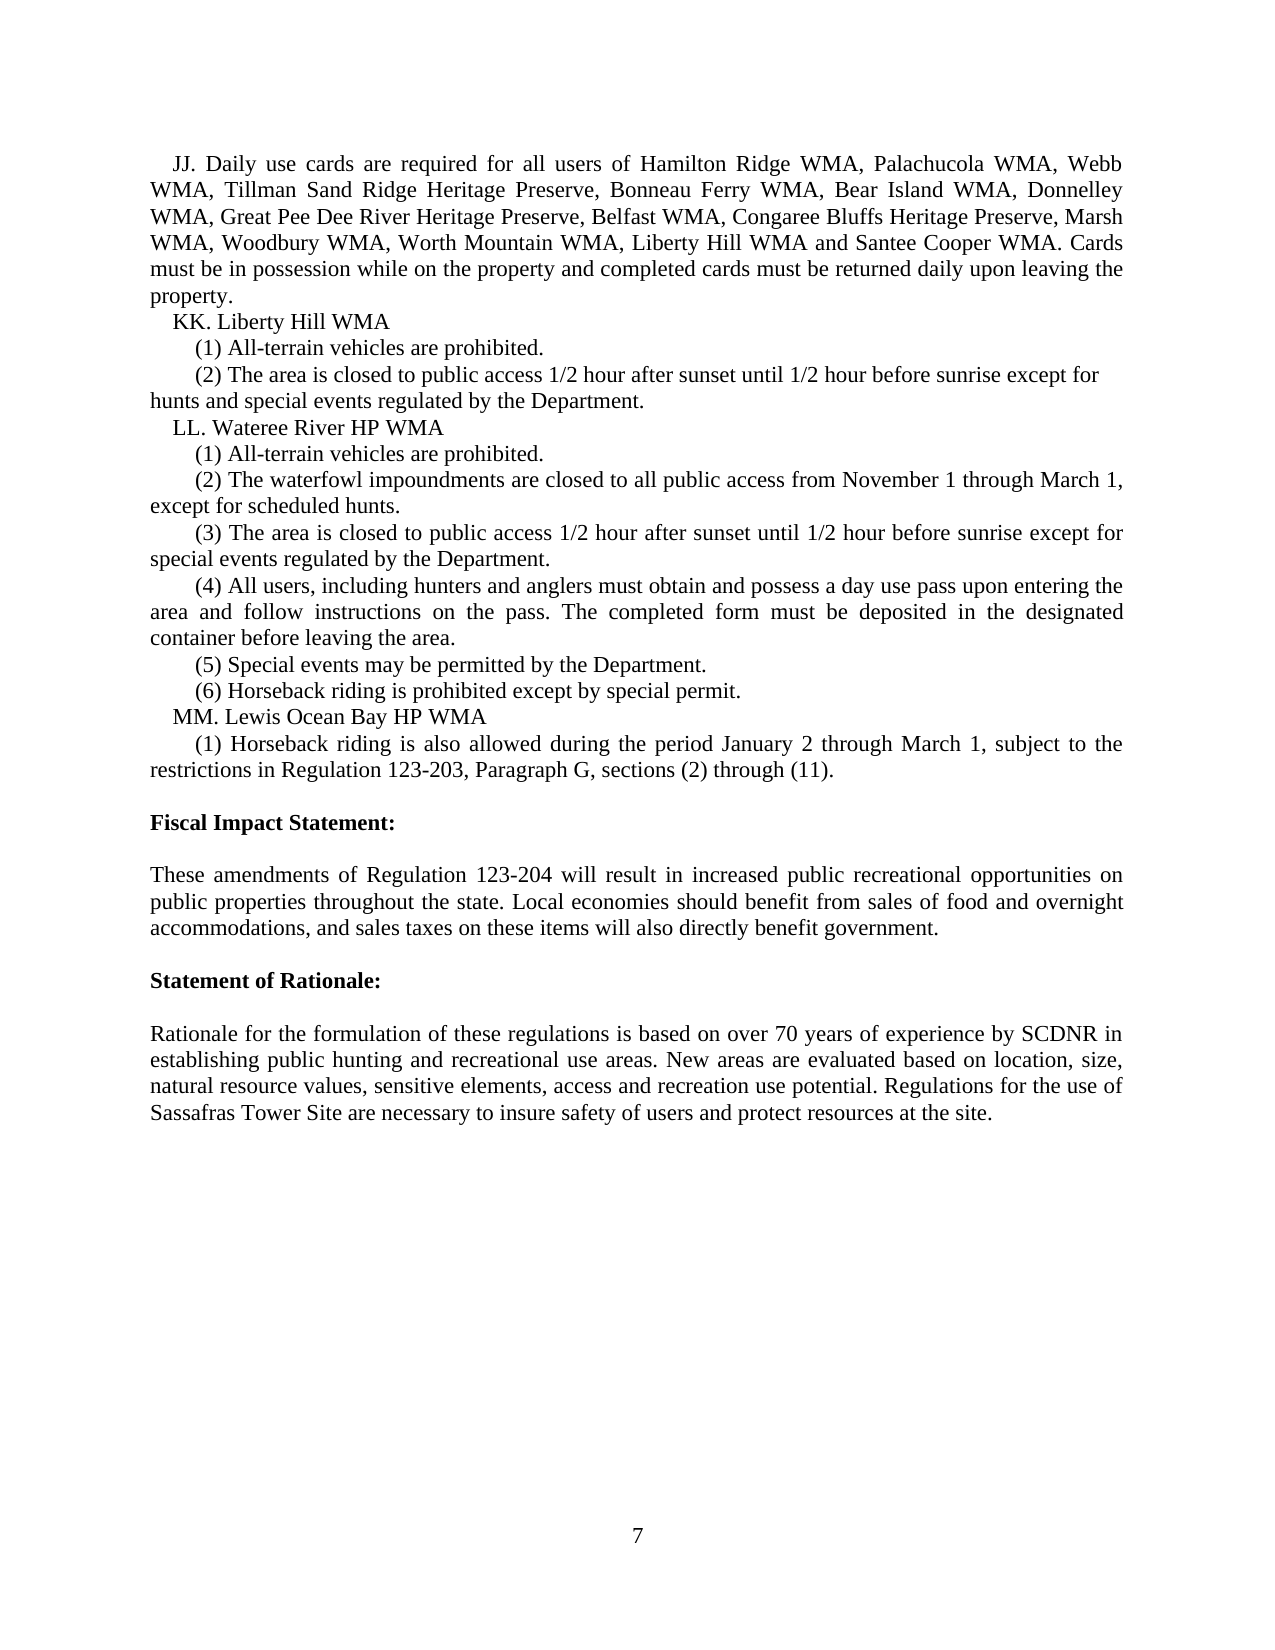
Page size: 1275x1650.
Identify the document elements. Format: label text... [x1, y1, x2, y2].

text LL. Wateree River HP WMA [150, 413, 1125, 440]
text MM. Lewis Ocean Bay HP WMA [150, 703, 1125, 730]
text (6) Horseback riding is prohibited except by special permit. [150, 677, 1125, 703]
text (4) All users, including hunters and anglers must obtain and possess a day use pass upon entering the area and follow instructions on the pass. The completed form must be deposited in the designated container before leaving the area. [150, 572, 1125, 651]
text Rationale for the formulation of these regulations is based on over 70 years of experience by SCDNR in establishing public hunting and recreational use areas. New areas are evaluated based on location, size, natural resource values, sensitive elements, access and recreation use potential. Regulations for the use of Sassafras Tower Site are necessary to insure safety of users and protect resources at the site. [150, 1020, 1125, 1125]
text (5) Special events may be permitted by the Department. [150, 651, 1125, 677]
text (1) All-terrain vehicles are prohibited. [150, 334, 1125, 361]
text Fiscal Impact Statement: [150, 809, 1125, 835]
text (1) Horseback riding is also allowed during the period January 2 through March 1, subject to the restrictions in Regulation 123-203, Paragraph G, sections (2) through (11). [150, 730, 1125, 782]
text These amendments of Regulation 123-204 will result in increased public recreational opportunities on public properties throughout the state. Local economies should benefit from sales of food and overnight accommodations, and sales taxes on these items will also directly benefit government. [150, 862, 1125, 941]
text Statement of Rationale: [150, 967, 1125, 993]
text hunts and special events regulated by the Department. [150, 387, 1125, 413]
text (2) The area is closed to public access 1/2 hour after sunset until 1/2 hour before sunrise except for [150, 361, 1125, 387]
text KK. Liberty Hill WMA [150, 308, 1125, 334]
text (3) The area is closed to public access 1/2 hour after sunset until 1/2 hour before sunrise except for special events regulated by the Department. [150, 519, 1125, 572]
text JJ. Daily use cards are required for all users of Hamilton Ridge WMA, Palachucola WMA, Webb WMA, Tillman Sand Ridge Heritage Preserve, Bonneau Ferry WMA, Bear Island WMA, Donnelley WMA, Great Pee Dee River Heritage Preserve, Belfast WMA, Congaree Bluffs Heritage Preserve, Marsh WMA, Woodbury WMA, Worth Mountain WMA, Liberty Hill WMA and Santee Cooper WMA. Cards must be in possession while on the property and completed cards must be returned daily upon leaving the property. [150, 150, 1125, 308]
text (2) The waterfowl impoundments are closed to all public access from November 1 through March 1, except for scheduled hunts. [150, 466, 1125, 519]
text (1) All-terrain vehicles are prohibited. [150, 440, 1125, 466]
